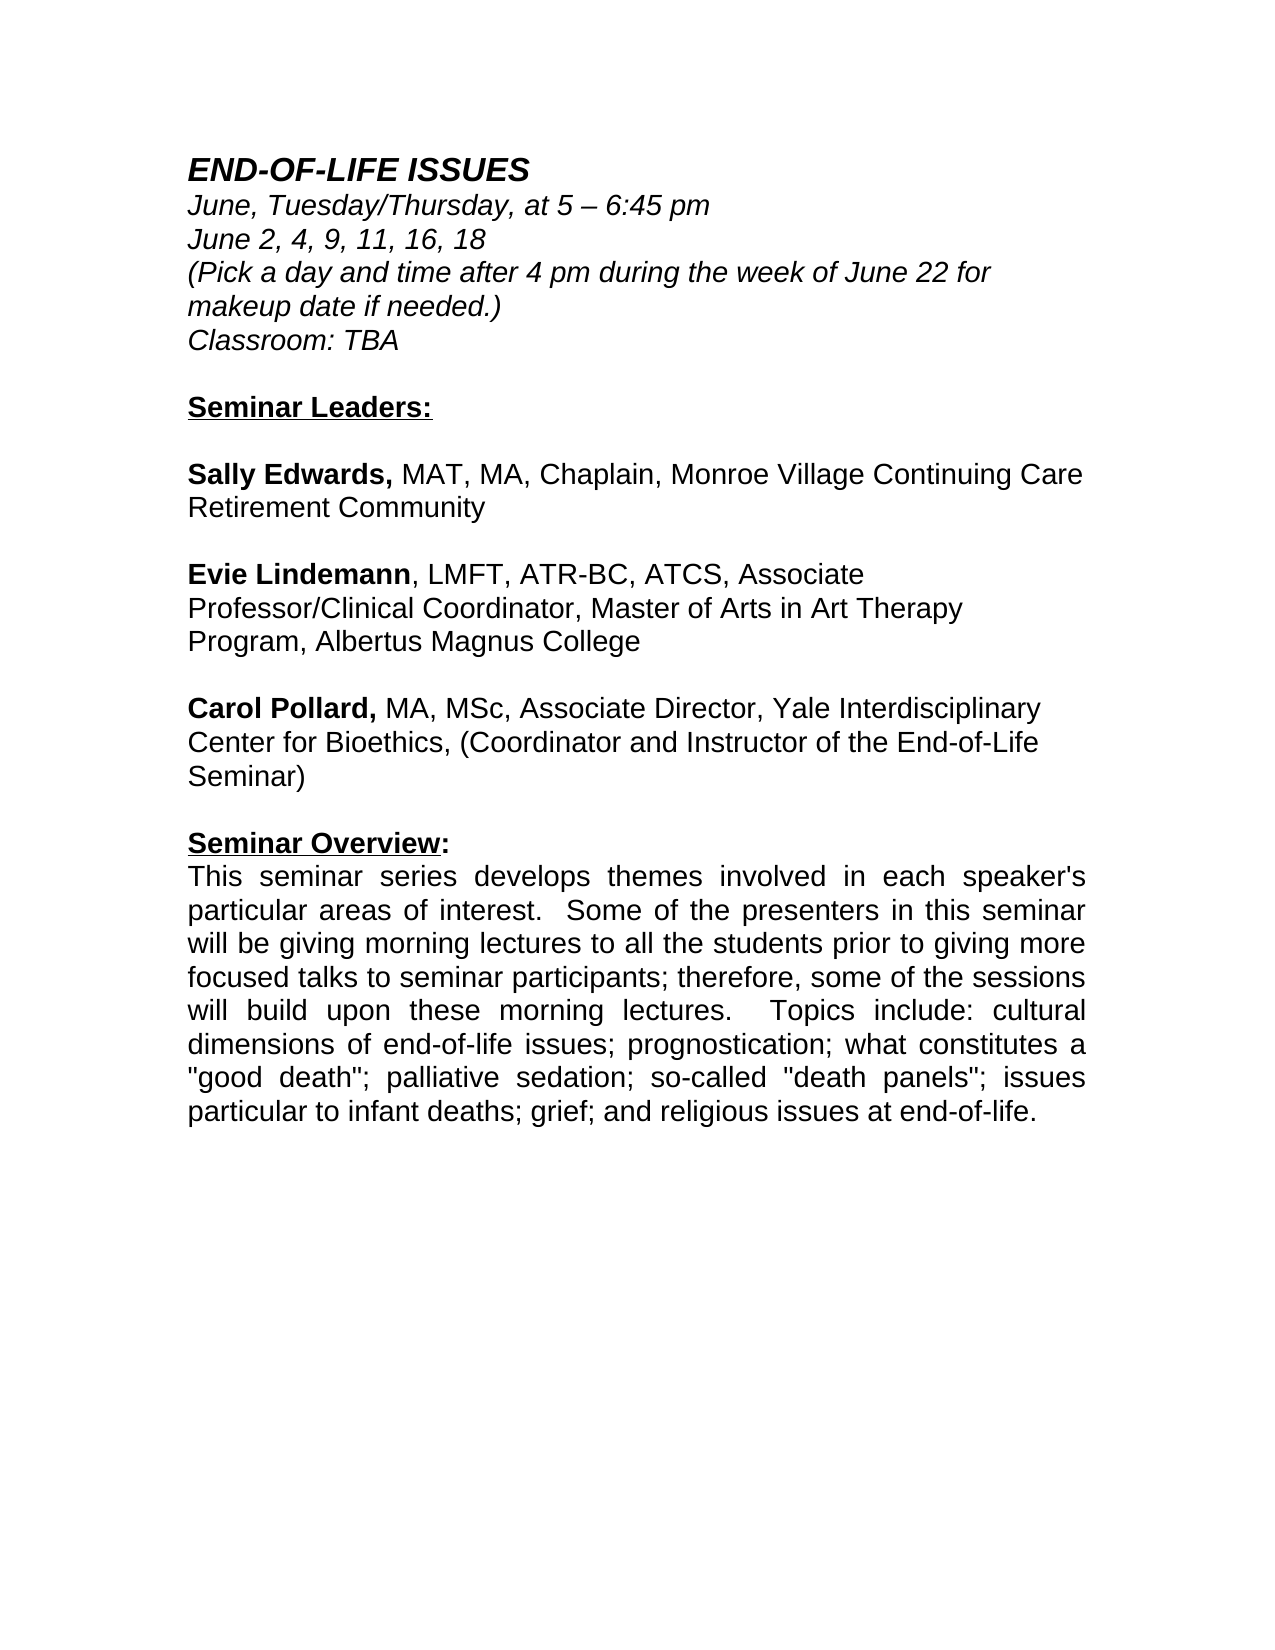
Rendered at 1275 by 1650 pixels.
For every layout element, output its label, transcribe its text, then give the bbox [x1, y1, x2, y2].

text June 2, 4, 9, 11, 16, 18 [187, 222, 1087, 256]
text Seminar Overview: [187, 826, 1087, 859]
text Sally Edwards, MAT, MA, Chaplain, Monroe Village Continuing Care Retirement Community [187, 457, 1087, 524]
text (Pick a day and time after 4 pm during the week of June 22 for makeup date if needed.) [187, 256, 1087, 323]
text Carol Pollard, MA, MSc, Associate Director, Yale Interdisciplinary Center for Bioethics, (Coordinator and Instructor of the End-of-Life Seminar) [187, 692, 1087, 792]
text Evie Lindemann, LMFT, ATR-BC, ATCS, Associate Professor/Clinical Coordinator, Master of Arts in Art Therapy Program, Albertus Magnus College [187, 557, 1087, 658]
text Classroom: TBA [187, 323, 1087, 356]
text Seminar Leaders: [187, 390, 1087, 423]
text June, Tuesday/Thursday, at 5 – 6:45 pm [187, 188, 1087, 222]
text This seminar series develops themes involved in each speaker's particular areas of interest. Some of the presenters in this seminar will be giving morning lectures to all the students prior to giving more focused talks to seminar participants; therefore, some of the sessions will build upon these morning lectures. Topics include: cultural dimensions of end-of-life issues; prognostication; what constitutes a "good death"; palliative sedation; so-called "death panels"; issues particular to infant deaths; grief; and religious issues at end-of-life. [187, 859, 1087, 1128]
text END-OF-LIFE ISSUES [187, 150, 1087, 188]
